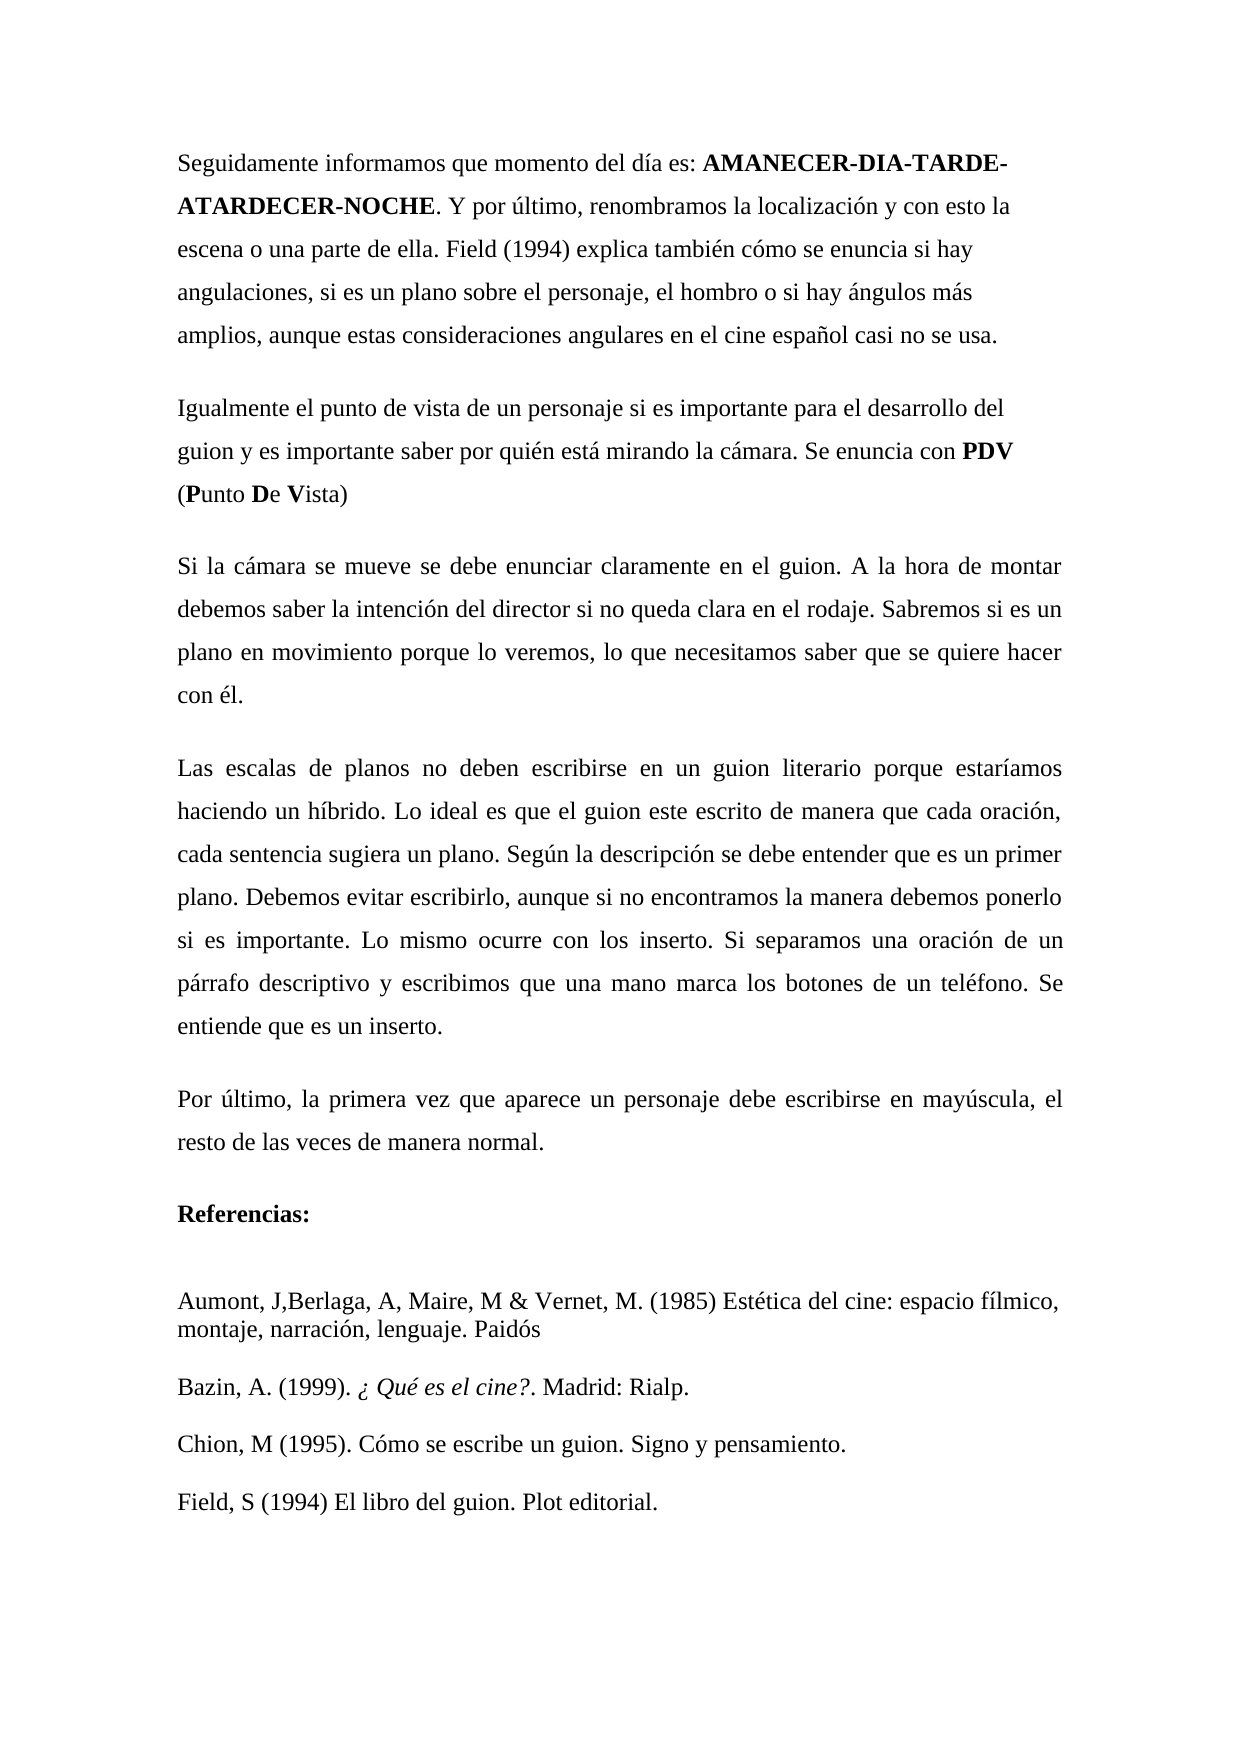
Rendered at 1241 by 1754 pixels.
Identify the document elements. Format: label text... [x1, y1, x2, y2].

text Chion, M (1995). Cómo se escribe un guion. Signo y pensamiento. Field, S (1994) El libro del guion. Plot editorial. [177, 1429, 848, 1516]
text Aumont, J,Berlaga, A, Maire, M & Vernet, M. (1985) Estética del cine: espacio fílmico, montaje, narración, lenguaje. Paidós [177, 1286, 1060, 1343]
text Igualmente el punto de vista de un personaje si es importante para el desarrollo del guion y es importante saber por quién está mirando la cámara. Se enuncia con PDV (Punto De Vista) [177, 393, 1016, 508]
text Las escalas de planos no deben escribirse en un guion literario porque estaríamos haciendo un híbrido. Lo ideal es que el guion este escrito de manera que cada oración, cada sentencia sugiera un plano. Según la descripción se debe entender que es un primer plano. Debemos evitar escribirlo, aunque si no encontramos la manera debemos ponerlo si es importante. Lo mismo ocurre con los inserto. Si separamos una oración de un párrafo descriptivo y escribimos que una mano marca los botones de un teléfono. Se entiende que es un inserto. [177, 753, 1063, 1040]
text Seguidamente informamos que momento del día es: AMANECER-DIA-TARDE- ATARDECER-NOCHE. Y por último, renombramos la localización y con esto la escena o una parte de ella. Field (1994) explica también cómo se enuncia si hay angulaciones, si es un plano sobre el personaje, el hombro o si hay ángulos más amplios, aunque estas consideraciones angulares en el cine español casi no se usa. [177, 148, 1011, 349]
text Por último, la primera vez que aparece un personaje debe escribirse en mayúscula, el resto de las veces de manera normal. [177, 1084, 1063, 1156]
text Si la cámara se mueve se debe enunciar claramente en el guion. A la hora de montar debemos saber la intención del director si no queda clara en el rodaje. Sabremos si es un plano en movimiento porque lo veremos, lo que necesitamos saber que se quiere hacer con él. [177, 551, 1063, 709]
subtitle Referencias: [177, 1199, 1167, 1227]
text Bazin, A. (1999). ¿ Qué es el cine?. Madrid: Rialp. [177, 1372, 1167, 1401]
